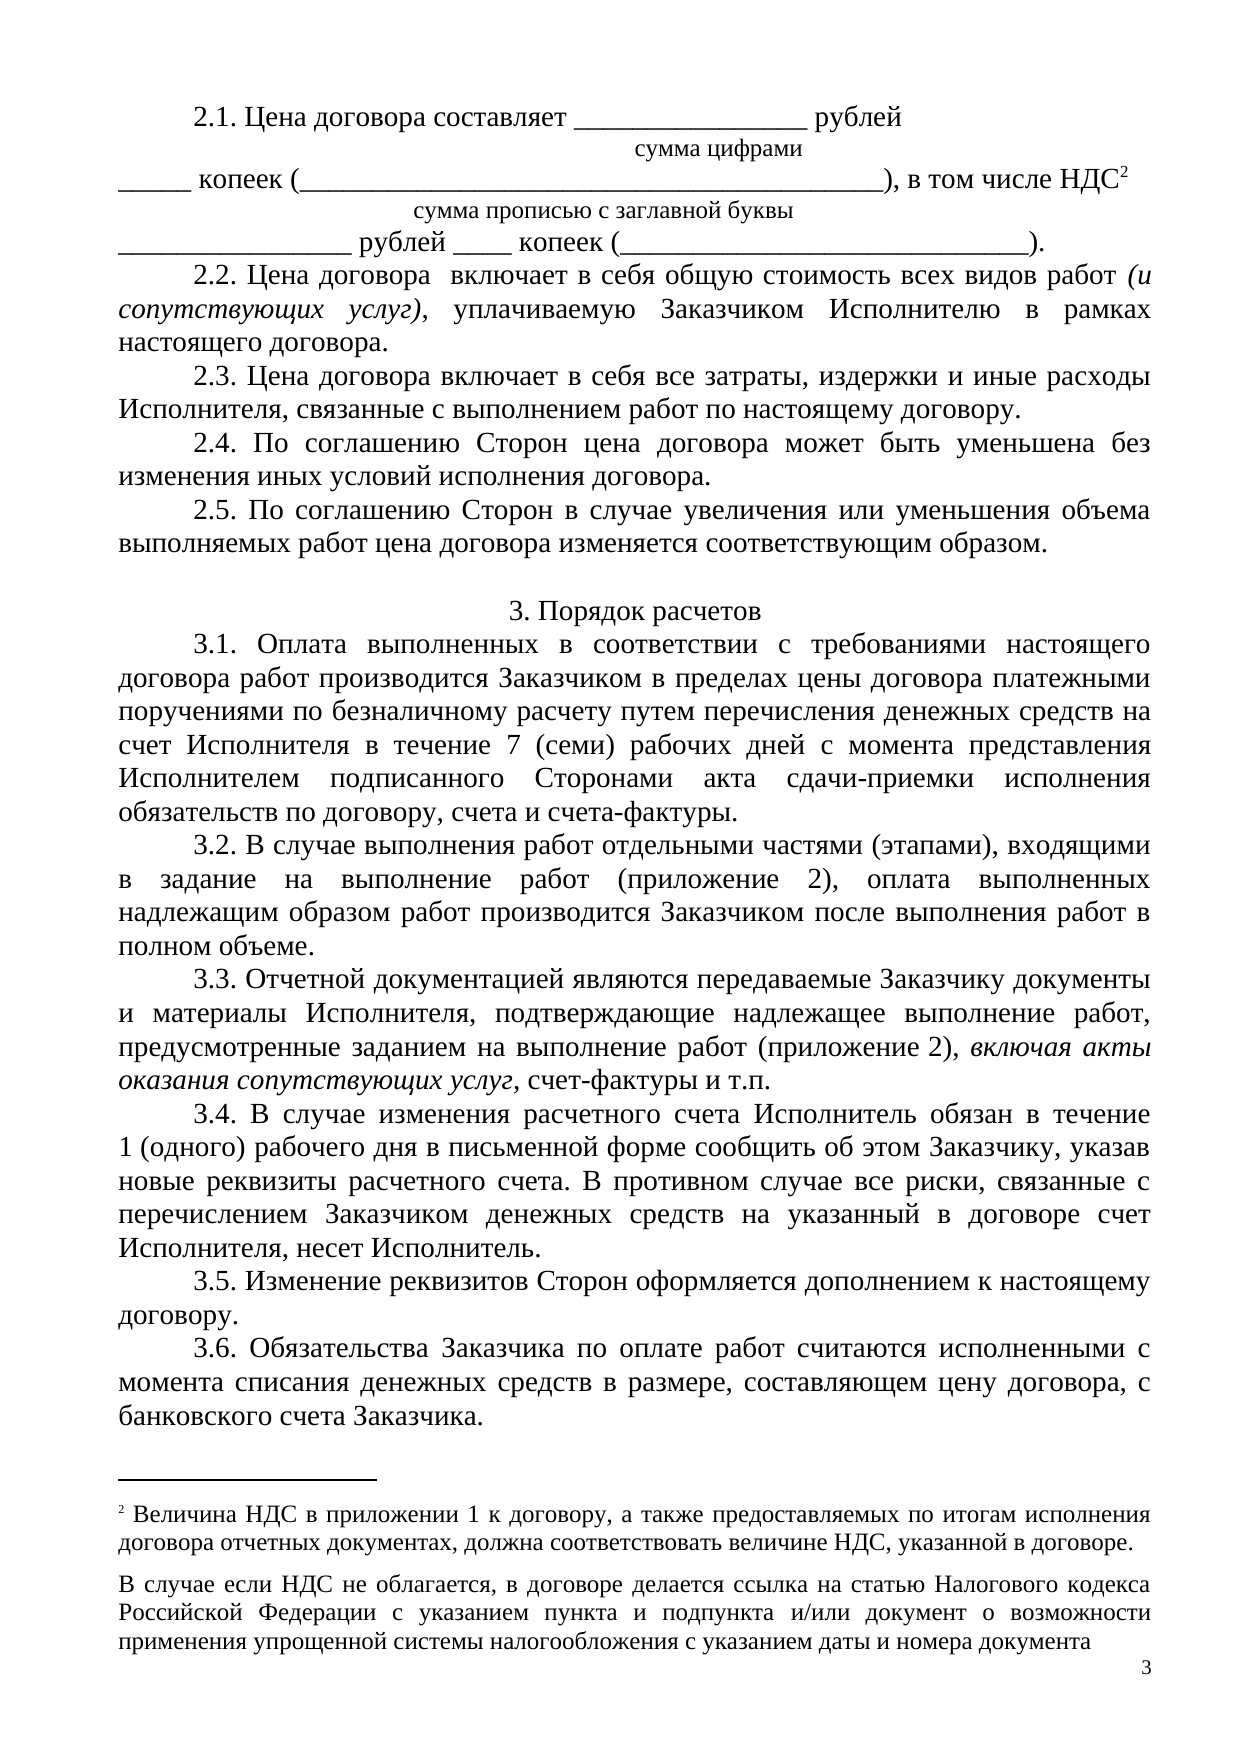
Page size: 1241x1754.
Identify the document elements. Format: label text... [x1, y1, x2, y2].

text 3.3. Отчетной документацией являются передаваемые Заказчику документы и материалы Исполнителя, подтверждающие надлежащее выполнение работ, предусмотренные заданием на выполнение работ (приложение 2), включая акты оказания сопутствующих услуг, счет-фактуры и т.п. [118, 962, 1152, 1096]
text 3.4. В случае изменения расчетного счета Исполнитель обязан в течение 1 (одного) рабочего дня в письменной форме сообщить об этом Заказчику, указав новые реквизиты расчетного счета. В противном случае все риски, связанные с перечислением Заказчиком денежных средств на указанный в договоре счет Исполнителя, несет Исполнитель. [118, 1096, 1152, 1263]
text 2.1. Цена договора составляет ________________ рублей [118, 99, 1152, 133]
text 2.5. По соглашению Сторон в случае увеличения или уменьшения объема выполняемых работ цена договора изменяется соответствующим образом. [118, 492, 1152, 559]
text _____ копеек (________________________________________), в том числе НДС [118, 161, 1152, 195]
text 2.2. Цена договора включает в себя общую стоимость всех видов работ (и сопутствующих услуг), уплачиваемую Заказчиком Исполнителю в рамках настоящего договора. [118, 257, 1152, 358]
text ________________ рублей ____ копеек (____________________________). [118, 224, 1152, 257]
text 3.6. Обязательства Заказчика по оплате работ считаются исполненными с момента списания денежных средств в размере, составляющем цену договора, с банковского счета Заказчика. [118, 1331, 1152, 1431]
text сумма цифрами [118, 133, 1152, 161]
text 3. Порядок расчетов [118, 593, 1152, 626]
text 3.1. Оплата выполненных в соответствии с требованиями настоящего договора работ производится Заказчиком в пределах цены договора платежными поручениями по безналичному расчету путем перечисления денежных средств на счет Исполнителя в течение 7 (семи) рабочих дней с момента представления Исполнителем подписанного Сторонами акта сдачи-приемки исполнения обязательств по договору, счета и счета-фактуры. [118, 626, 1152, 827]
text 2.3. Цена договора включает в себя все затраты, издержки и иные расходы Исполнителя, связанные с выполнением работ по настоящему договору. [118, 358, 1152, 425]
text 3.2. В случае выполнения работ отдельными частями (этапами), входящими в задание на выполнение работ (приложение 2), оплата выполненных надлежащим образом работ производится Заказчиком после выполнения работ в полном объеме. [118, 827, 1152, 962]
text сумма прописью с заглавной буквы [118, 195, 1152, 224]
text 3.5. Изменение реквизитов Сторон оформляется дополнением к настоящему договору. [118, 1263, 1152, 1331]
text 2.4. По соглашению Сторон цена договора может быть уменьшена без изменения иных условий исполнения договора. [118, 425, 1152, 492]
